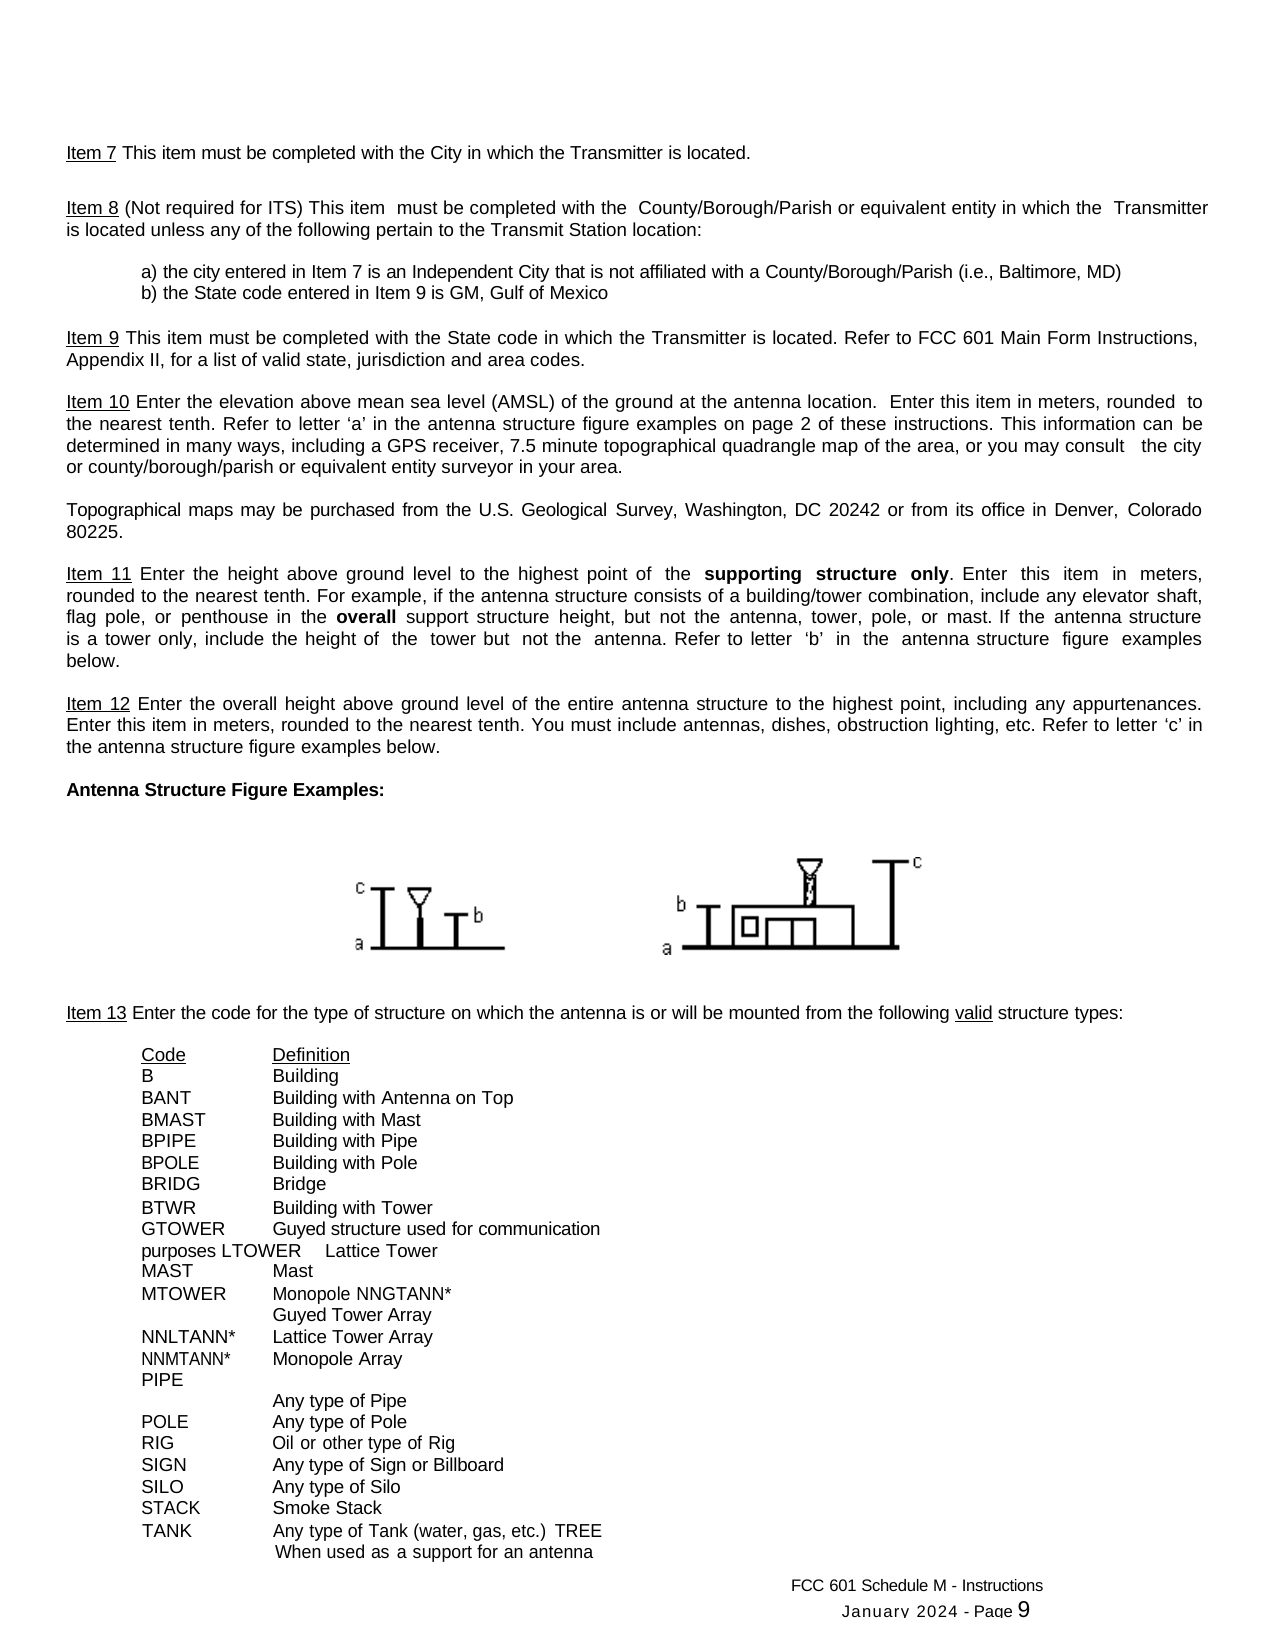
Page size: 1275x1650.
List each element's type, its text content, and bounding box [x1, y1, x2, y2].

list the city entered in Item 7 is an Independent City that is not affiliated with a County/Borough/Parish (i.e., Baltimore, MD) [141, 261, 1254, 282]
text Code Definition [141, 1044, 1254, 1066]
text When used as a support for an antenna [25, 1541, 593, 1563]
text Item 10 Enter the elevation above mean sea level (AMSL) of the ground at the antenna location. Enter this item in meters, rounded to the nearest tenth. Refer to letter ‘a’ in the antenna structure figure examples on page 2 of these instructions. This information can be determined in many ways, including a GPS receiver, 7.5 minute topographical quadrangle map of the area, or you may consult the city or county/borough/parish or equivalent entity surveyor in your area. [66, 391, 1203, 478]
text Item 11 Enter the height above ground level to the highest point of the supporting structure only. Enter this item in meters, rounded to the nearest tenth. For example, if the antenna structure consists of a building/tower combination, include any elevator shaft, flag pole, or penthouse in the overall support structure height, but not the antenna, tower, pole, or mast. If the antenna structure is a tower only, include the height of the tower but not the antenna. Refer to letter ‘b’ in the antenna structure figure examples below. [66, 563, 1202, 671]
text SIGN Any type of Sign or Billboard [141, 1454, 1254, 1476]
text Antenna Structure Figure Examples: [66, 778, 1254, 800]
text Item 7 This item must be completed with the City in which the Transmitter is located. [66, 142, 1254, 163]
text Topographical maps may be purchased from the U.S. Geological Survey, Washington, DC 20242 or from its office in Denver, Colorado 80225. [66, 499, 1202, 542]
picture [355, 857, 922, 955]
text GTOWER Guyed structure used for communication purposes LTOWER Lattice Tower [141, 1218, 676, 1261]
text Any type of Pipe [272, 1391, 1254, 1412]
text BMAST Building with Mast [141, 1109, 1254, 1131]
text BTWR Building with Tower [141, 1196, 1254, 1218]
text SILO Any type of Silo [141, 1476, 1254, 1497]
text TANK Any type of Tank (water, gas, etc.) TREE [25, 1520, 602, 1541]
text Item 12 Enter the overall height above ground level of the entire antenna structure to the highest point, including any appurtenances. Enter this item in meters, rounded to the nearest tenth. You must include antennas, dishes, obstruction lighting, etc. Refer to letter ‘c’ in the antenna structure figure examples below. [66, 692, 1203, 757]
text MTOWER Monopole NNGTANN* [141, 1283, 1254, 1304]
text BRIDG Bridge [141, 1174, 1254, 1195]
text BANT Building with Antenna on Top [141, 1087, 1254, 1109]
text BPOLE Building with Pole [141, 1152, 1254, 1174]
text B Building [141, 1066, 1254, 1087]
text RIG Oil or other type of Rig [141, 1433, 1254, 1454]
text Guyed Tower Array NNLTANN* Lattice Tower Array NNMTANN* Monopole Array PIPE [141, 1304, 452, 1391]
text STACK Smoke Stack [141, 1497, 1254, 1519]
text Item 13 Enter the code for the type of structure on which the antenna is or will be mounted from the following valid structure types: [66, 1002, 1254, 1023]
text POLE Any type of Pole [141, 1412, 1254, 1433]
text BPIPE Building with Pipe [141, 1131, 1254, 1152]
text Item 9 This item must be completed with the State code in which the Transmitter is located. Refer to FCC 601 Main Form Instructions, Appendix II, for a list of valid state, jurisdiction and area codes. [66, 327, 1201, 370]
text MAST Mast [141, 1261, 1254, 1282]
text Item 8 (Not required for ITS) This item must be completed with the County/Borough/Parish or equivalent entity in which the Transmitter is located unless any of the following pertain to the Transmit Station location: [66, 197, 1208, 240]
list the State code entered in Item 9 is GM, Gulf of Mexico [141, 282, 1254, 304]
